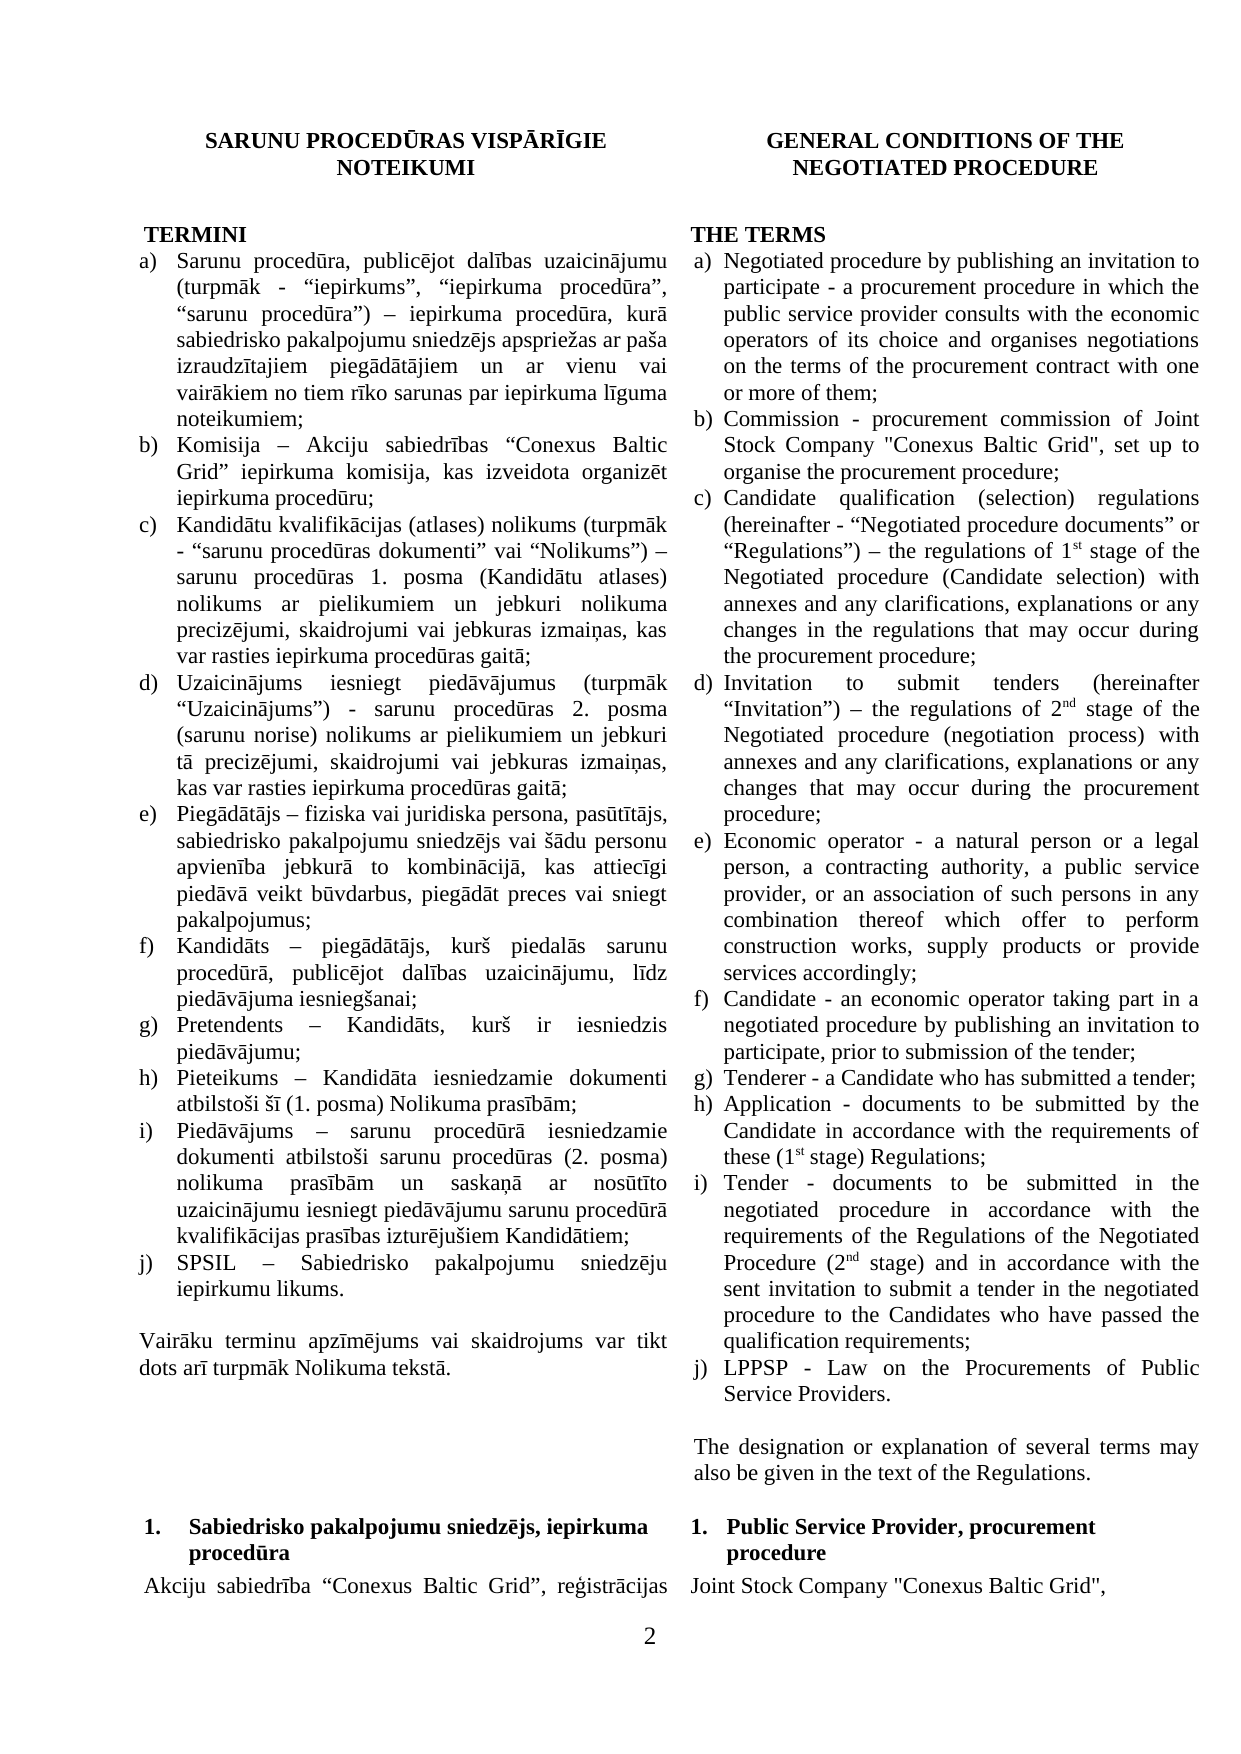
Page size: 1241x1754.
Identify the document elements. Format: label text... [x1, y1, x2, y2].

table_header GENERAL CONDITIONS OF THE NEGOTIATED PROCEDURE THE TERMS Negotiated procedure by publishing an invitation to participate - a procurement procedure in which the public service provider consults with the economic operators of its choice and organises negotiations on the terms of the procurement contract with one or more of them; Commission - procurement commission of Joint Stock Company "Conexus Baltic Grid", set up to organise the procurement procedure; Candidate qualification (selection) regulations (hereinafter - “Negotiated procedure documents” or “Regulations”) – the regulations of 1st stage of the Negotiated procedure (Candidate selection) with annexes and any clarifications, explanations or any changes in the regulations that may occur during the procurement procedure; Invitation to submit tenders (hereinafter “Invitation”) – the regulations of 2nd stage of the Negotiated procedure (negotiation process) with annexes and any clarifications, explanations or any changes that may occur during the procurement procedure; Economic operator - a natural person or a legal person, a contracting authority, a public service provider, or an association of such persons in any combination thereof which offer to perform construction works, supply products or provide services accordingly; Candidate - an economic operator taking part in a negotiated procedure by publishing an invitation to participate, prior to submission of the tender; Tenderer - a Candidate who has submitted a tender; Application - documents to be submitted by the Candidate in accordance with the requirements of these (1st stage) Regulations; Tender - documents to be submitted in the negotiated procedure in accordance with the requirements of the Regulations of the Negotiated Procedure (2nd stage) and in accordance with the sent invitation to submit a tender in the negotiated procedure to the Candidates who have passed the qualification requirements; LPPSP - Law on the Procurements of Public Service Providers. The designation or explanation of several terms may also be given in the text of the Regulations. [679, 115, 1211, 1507]
table_header SARUNU PROCEDŪRAS VISPĀRĪGIE NOTEIKUMI TERMINI Sarunu procedūra, publicējot dalības uzaicinājumu (turpmāk - “iepirkums”, “iepirkuma procedūra”, “sarunu procedūra”) – iepirkuma procedūra, kurā sabiedrisko pakalpojumu sniedzējs apspriežas ar paša izraudzītajiem piegādātājiem un ar vienu vai vairākiem no tiem rīko sarunas par iepirkuma līguma noteikumiem; Komisija – Akciju sabiedrības “Conexus Baltic Grid” iepirkuma komisija, kas izveidota organizēt iepirkuma procedūru; Kandidātu kvalifikācijas (atlases) nolikums (turpmāk - “sarunu procedūras dokumenti” vai “Nolikums”) – sarunu procedūras 1. posma (Kandidātu atlases) nolikums ar pielikumiem un jebkuri nolikuma precizējumi, skaidrojumi vai jebkuras izmaiņas, kas var rasties iepirkuma procedūras gaitā; Uzaicinājums iesniegt piedāvājumus (turpmāk “Uzaicinājums”) - sarunu procedūras 2. posma (sarunu norise) nolikums ar pielikumiem un jebkuri tā precizējumi, skaidrojumi vai jebkuras izmaiņas, kas var rasties iepirkuma procedūras gaitā; Piegādātājs – fiziska vai juridiska persona, pasūtītājs, sabiedrisko pakalpojumu sniedzējs vai šādu personu apvienība jebkurā to kombinācijā, kas attiecīgi piedāvā veikt būvdarbus, piegādāt preces vai sniegt pakalpojumus; Kandidāts – piegādātājs, kurš piedalās sarunu procedūrā, publicējot dalības uzaicinājumu, līdz piedāvājuma iesniegšanai; Pretendents – Kandidāts, kurš ir iesniedzis piedāvājumu; Pieteikums – Kandidāta iesniedzamie dokumenti atbilstoši šī (1. posma) Nolikuma prasībām; Piedāvājums – sarunu procedūrā iesniedzamie dokumenti atbilstoši sarunu procedūras (2. posma) nolikuma prasībām un saskaņā ar nosūtīto uzaicinājumu iesniegt piedāvājumu sarunu procedūrā kvalifikācijas prasības izturējušiem Kandidātiem; SPSIL – Sabiedrisko pakalpojumu sniedzēju iepirkumu likums. Vairāku terminu apzīmējums vai skaidrojums var tikt dots arī turpmāk Nolikuma tekstā. [133, 115, 679, 1507]
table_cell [133, 1572, 679, 1598]
table_cell Sabiedrisko pakalpojumu sniedzējs, iepirkuma procedūra [133, 1507, 679, 1572]
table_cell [679, 1572, 1211, 1598]
table_cell Public Service Provider, procurement procedure [679, 1507, 1211, 1572]
